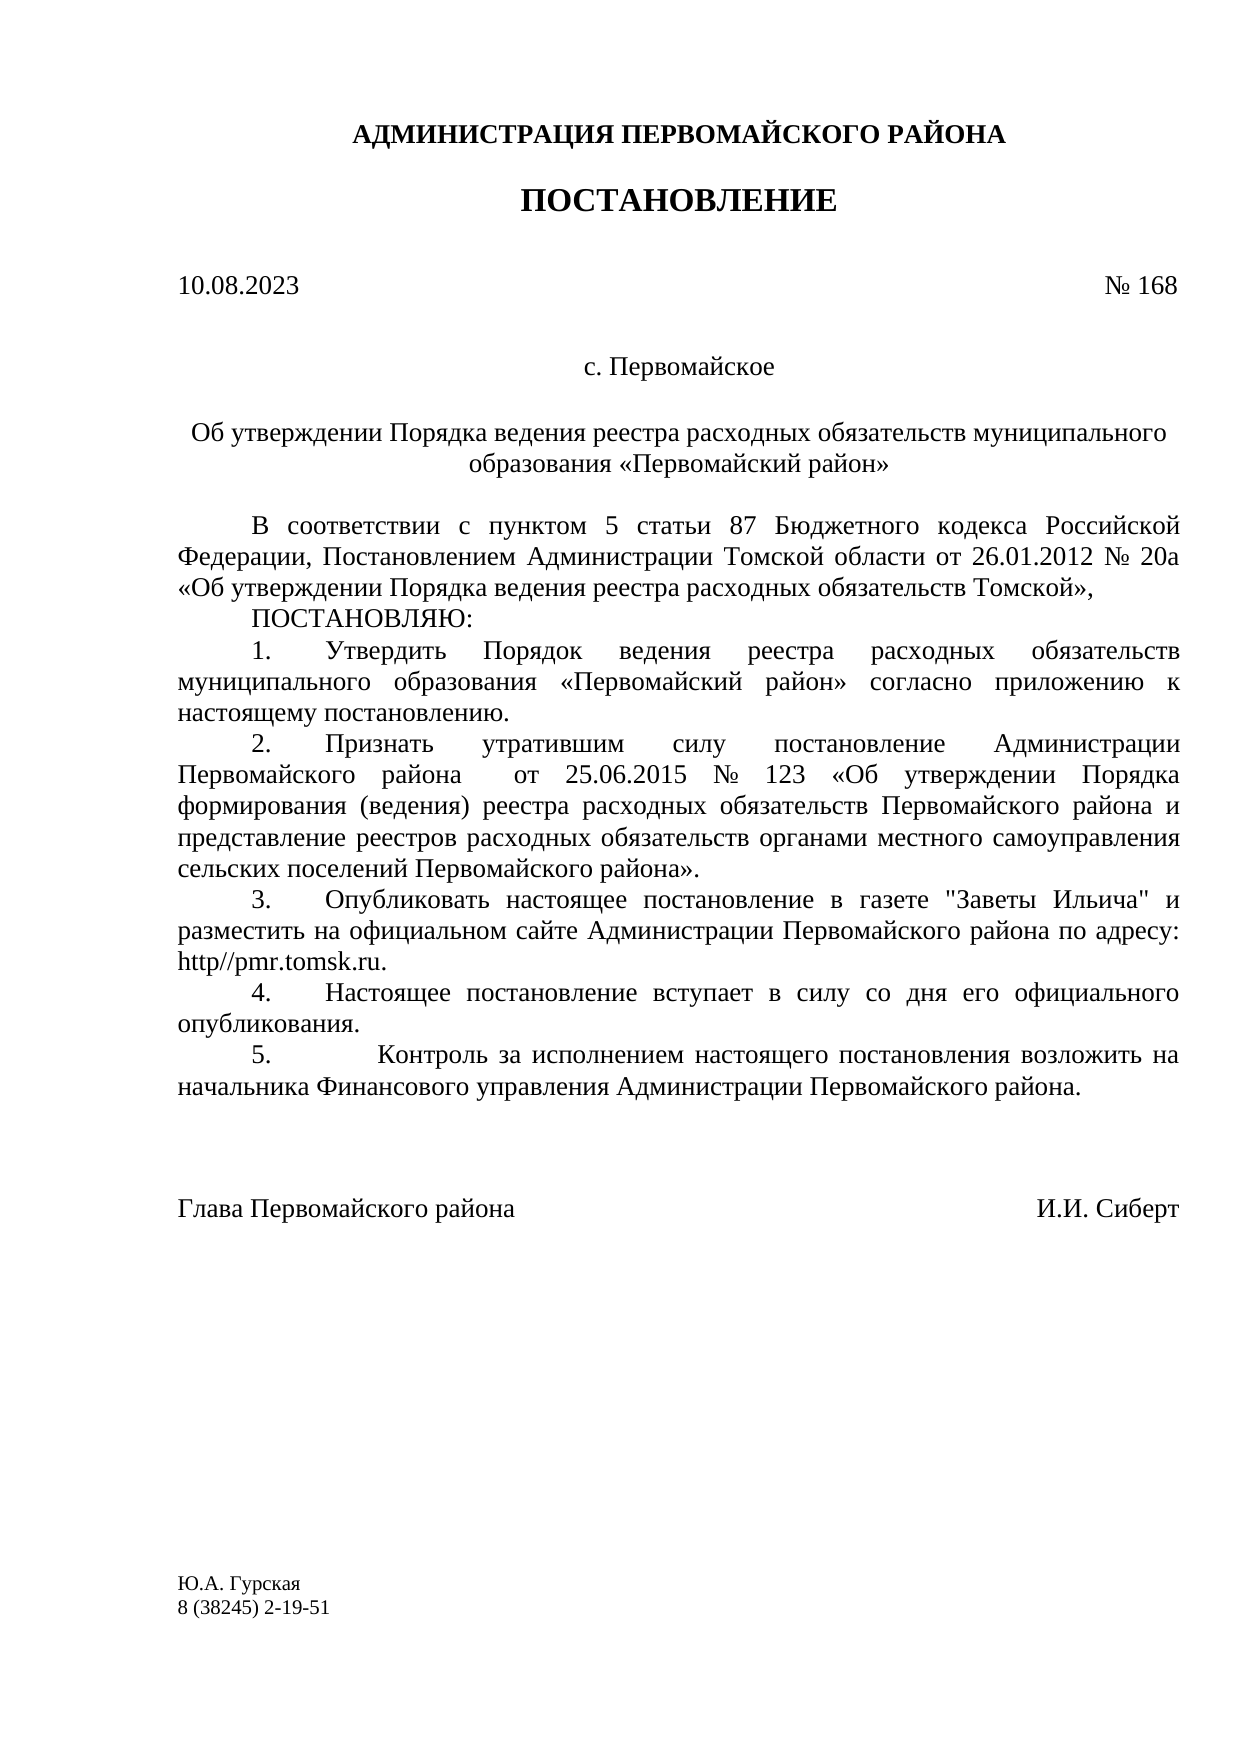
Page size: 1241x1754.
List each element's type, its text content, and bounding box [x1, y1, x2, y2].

text с. Первомайское [177, 350, 1181, 381]
text АДМИНИСТРАЦИЯ ПЕРВОМАЙСКОГО РАЙОНА [177, 118, 1181, 149]
text 8 (38245) 2-19-51 [177, 1594, 1181, 1619]
text В соответствии с пунктом 5 статьи 87 Бюджетного кодекса Российской Федерации, Постановлением Администрации Томской области от 26.01.2012 № 20а «Об утверждении Порядка ведения реестра расходных обязательств Томской», [177, 509, 1181, 603]
list Признать утратившим силу постановление Администрации Первомайского района от 25.06.2015 № 123 «Об утверждении Порядка формирования (ведения) реестра расходных обязательств Первомайского района и представление реестров расходных обязательств органами местного самоуправления сельских поселений Первомайского района». [177, 727, 1181, 883]
list Контроль за исполнением настоящего постановления возложить на начальника Финансового управления Администрации Первомайского района. [177, 1039, 1181, 1101]
list Утвердить Порядок ведения реестра расходных обязательств муниципального образования «Первомайский район» согласно приложению к настоящему постановлению. [177, 634, 1181, 727]
subtitle ПОСТАНОВЛЕНИЕ [177, 180, 1181, 219]
text Глава Первомайского района И.И. Сиберт [177, 1192, 1181, 1223]
list Настоящее постановление вступает в силу со дня его официального опубликования. [177, 976, 1181, 1039]
text ПОСТАНОВЛЯЮ: [177, 603, 1181, 634]
list Опубликовать настоящее постановление в газете "Заветы Ильича" и разместить на официальном сайте Администрации Первомайского района по адресу: http//pmr.tomsk.ru. [177, 883, 1181, 976]
text 10.08.2023 № 168 [177, 269, 1181, 300]
text Ю.А. Гурская [177, 1571, 1181, 1594]
text Об утверждении Порядка ведения реестра расходных обязательств муниципального образования «Первомайский район» [177, 416, 1181, 478]
